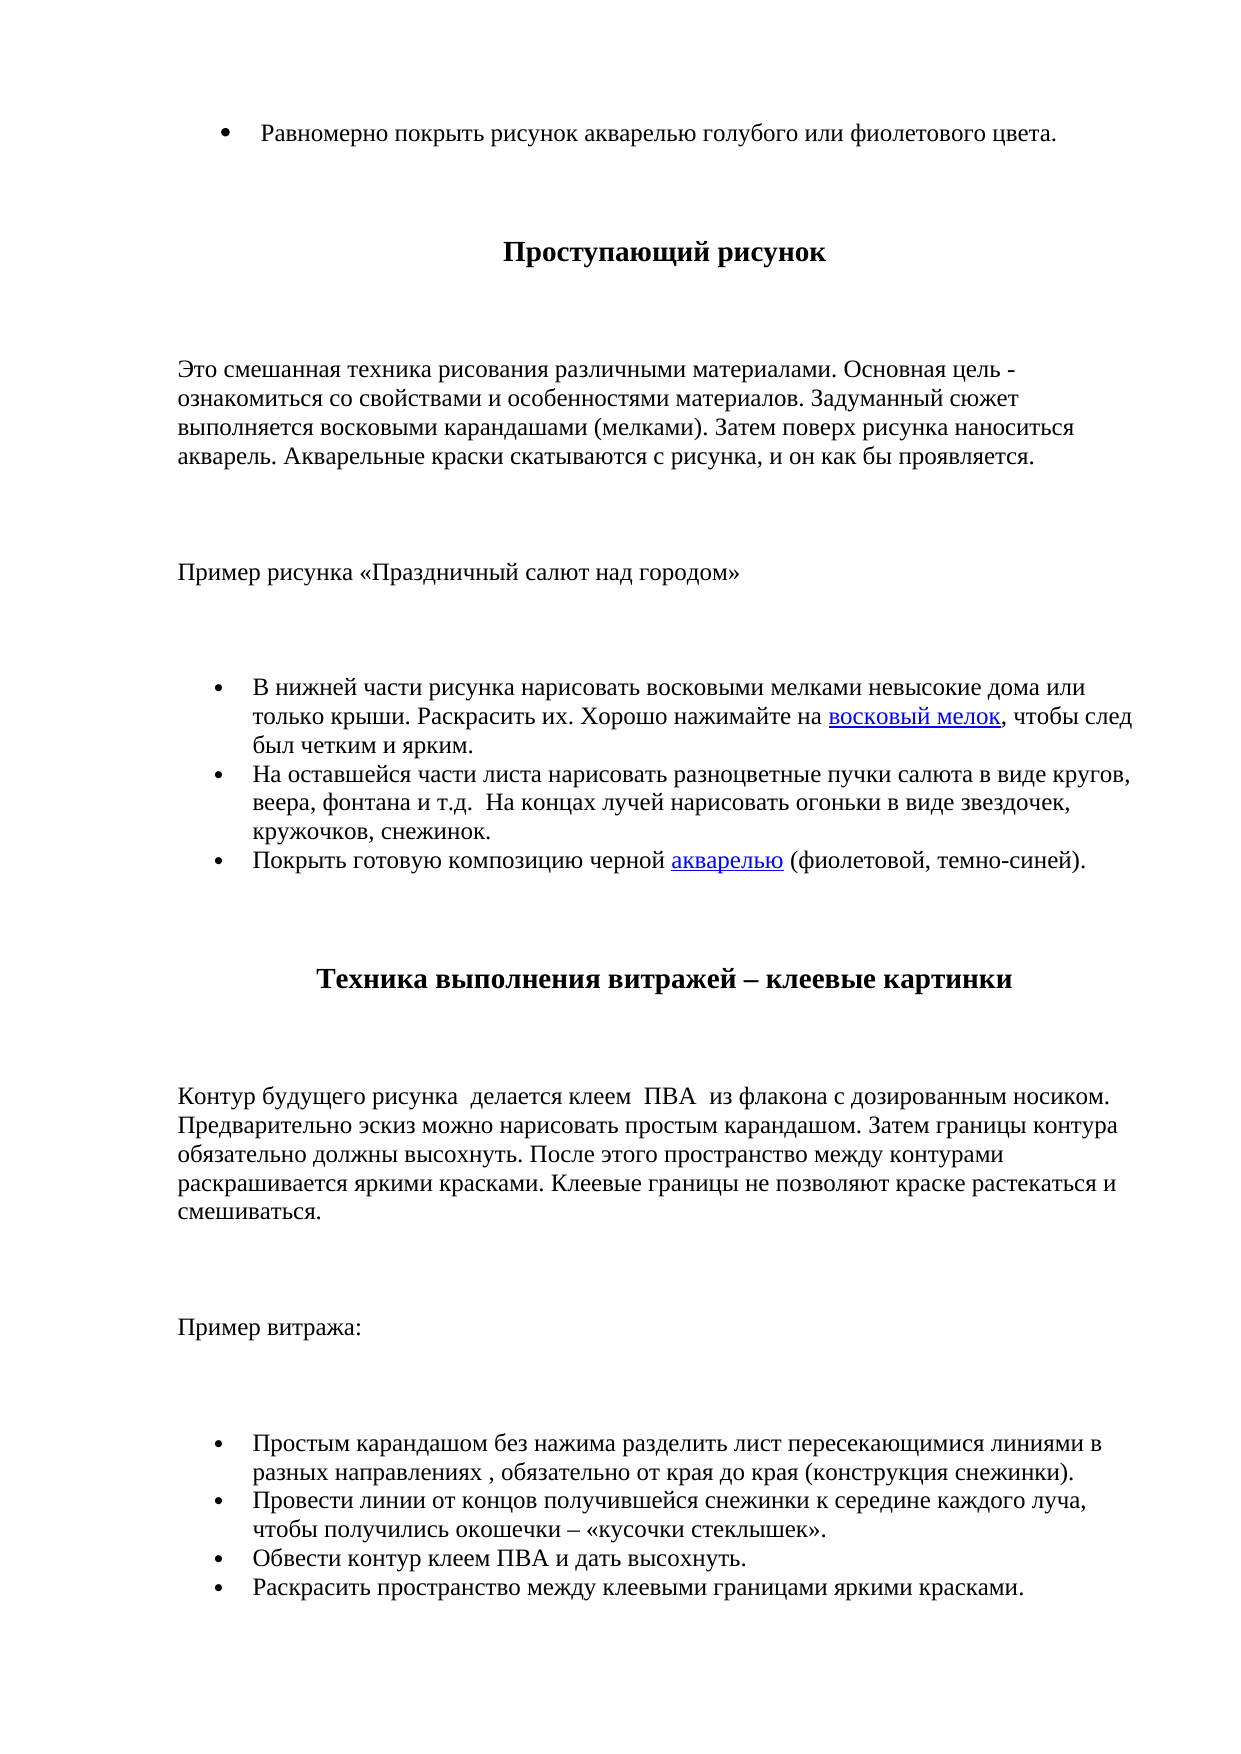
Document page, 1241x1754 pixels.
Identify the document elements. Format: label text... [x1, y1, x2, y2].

list В нижней части рисунка нарисовать восковыми мелками невысокие дома или только крыши. Раскрасить их. Хорошо нажимайте на восковый мелок, чтобы след был четким и ярким. [215, 672, 1152, 759]
text Пример рисунка «Праздничный салют над городом» [177, 557, 1152, 585]
text  Равномерно покрыть рисунок акварелью голубого или фиолетового цвета. [221, 118, 1152, 147]
list На оставшейся части листа нарисовать разноцветные пучки салюта в виде кругов, веера, фонтана и т.д. На концах лучей нарисовать огоньки в виде звездочек, кружочков, снежинок. [215, 759, 1152, 845]
list Раскрасить пространство между клеевыми границами яркими красками. [215, 1572, 1152, 1601]
list Обвести контур клеем ПВА и дать высохнуть. [215, 1543, 1152, 1572]
text Проступающий рисунок [177, 234, 1152, 267]
list Провести линии от концов получившейся снежинки к середине каждого луча, чтобы получились окошечки – «кусочки стеклышек». [215, 1486, 1152, 1543]
text Техника выполнения витражей – клеевые картинки [177, 961, 1152, 994]
text Пример витража: [177, 1312, 1152, 1341]
list Покрыть готовую композицию черной акварелью (фиолетовой, темно-синей). [215, 845, 1152, 874]
list Простым карандашом без нажима разделить лист пересекающимися линиями в разных направлениях , обязательно от края до края (конструкция снежинки). [215, 1428, 1152, 1486]
text Это смешанная техника рисования различными материалами. Основная цель - ознакомиться со свойствами и особенностями материалов. Задуманный сюжет выполняется восковыми карандашами (мелками). Затем поверх рисунка наноситься акварель. Акварельные краски скатываются с рисунка, и он как бы проявляется. [177, 354, 1152, 469]
text Контур будущего рисунка делается клеем ПВА из флакона с дозированным носиком. Предварительно эскиз можно нарисовать простым карандашом. Затем границы контура обязательно должны высохнуть. После этого пространство между контурами раскрашивается яркими красками. Клеевые границы не позволяют краске растекаться и смешиваться. [177, 1081, 1152, 1225]
